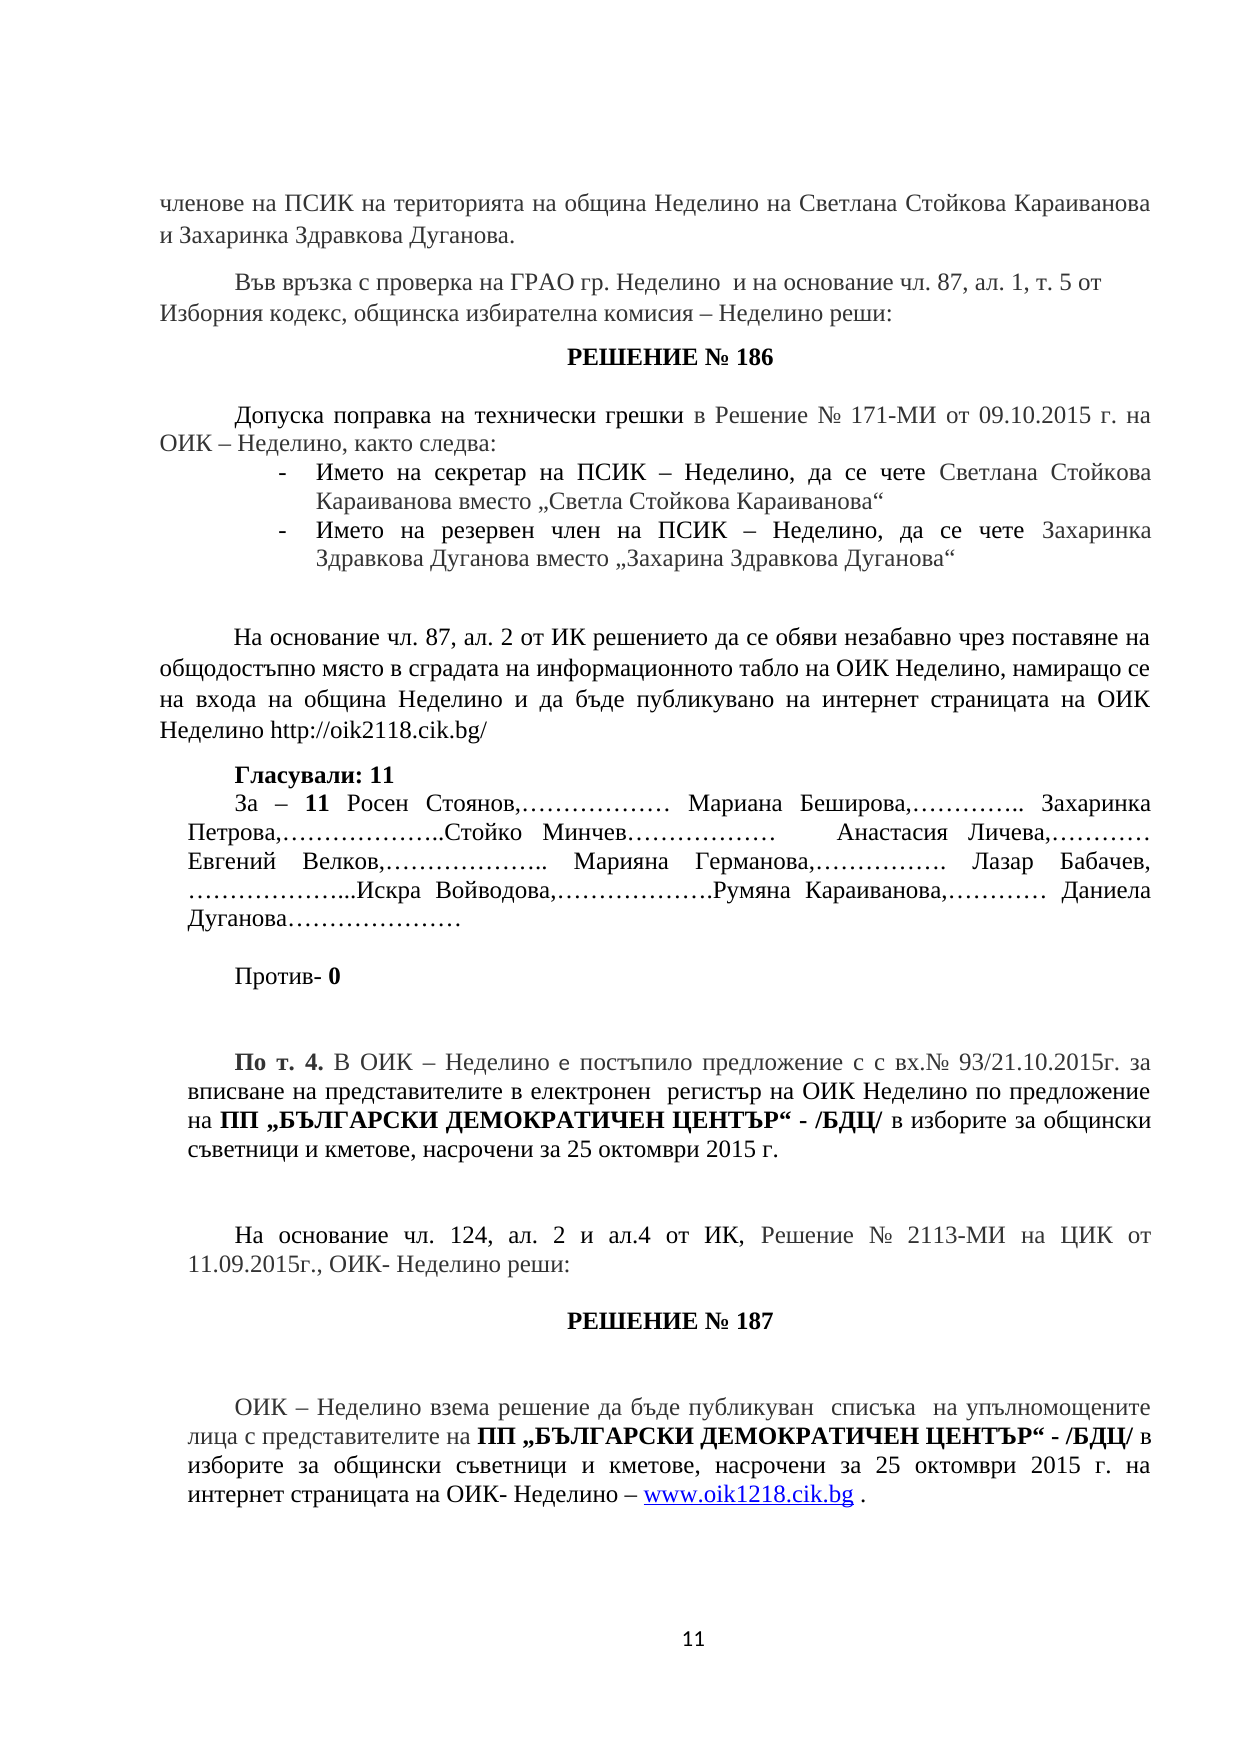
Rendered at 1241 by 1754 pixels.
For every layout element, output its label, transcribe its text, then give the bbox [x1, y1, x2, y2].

text Гласували: 11 [159, 760, 1152, 788]
text За – 11 Росен Стоянов,……………… Мариана Беширова,………….. Захаринка Петрова,………………..Стойко Минчев……………… Анастасия Личева,………… Евгений Велков,……………….. Марияна Германова,……………. Лазар Бабачев,………………...Искра Войводова,……………….Румяна Караиванова,………… Даниела Дуганова………………… [187, 788, 1152, 932]
text На основание чл. 124, ал. 2 и ал.4 от ИК, Решение № 2113-МИ на ЦИК от 11.09.2015г., ОИК- Неделино реши: [187, 1220, 1152, 1277]
text Във връзка с проверка на ГРАО гр. Неделино и на основание чл. 87, ал. 1, т. 5 от Изборния кодекс, общинска избирателна комисия – Неделино реши: [159, 264, 1152, 327]
list Името на резервен член на ПСИК – Неделино, да се чете Захаринка Здравкова Дуганова вместо „Захарина Здравкова Дуганова“ [278, 515, 1152, 572]
text По т. 4. В ОИК – Неделино е постъпило предложение с с вх.№ 93/21.10.2015г. за вписване на представителите в електронен регистър на ОИК Неделино по предложение на ПП „БЪЛГАРСКИ ДЕМОКРАТИЧЕН ЦЕНТЪР“ - /БДЦ/ в изборите за общински съветници и кметове, насрочени за 25 октомври 2015 г. [187, 1047, 1152, 1162]
text ОИК – Неделино взема решение да бъде публикуван списъка на упълномощените лица с представителите на ПП „БЪЛГАРСКИ ДЕМОКРАТИЧЕН ЦЕНТЪР“ - /БДЦ/ в изборите за общински съветници и кметове, насрочени за 25 октомври 2015 г. на интернет страницата на ОИК- Неделино – www.oik1218.cik.bg . [187, 1392, 1152, 1507]
text Против- 0 [187, 961, 1152, 990]
text Допуска поправка на технически грешки в Решение № 171-МИ от 09.10.2015 г. на ОИК – Неделино, както следва: [159, 400, 1152, 457]
text РЕШЕНИЕ № 187 [159, 1306, 1152, 1335]
list Името на секретар на ПСИК – Неделино, да се чете Светлана Стойкова Караиванова вместо „Светла Стойкова Караиванова“ [278, 457, 1152, 515]
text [159, 186, 1152, 248]
text РЕШЕНИЕ № 186 [159, 342, 1152, 371]
text На основание чл. 87, ал. 2 от ИК решението да се обяви незабавно чрез поставяне на общодостъпно място в сградата на информационното табло на ОИК Неделино, намиращо се на входа на община Неделино и да бъде публикувано на интернет страницата на ОИК Неделино http://oik2118.cik.bg/ [159, 619, 1152, 744]
